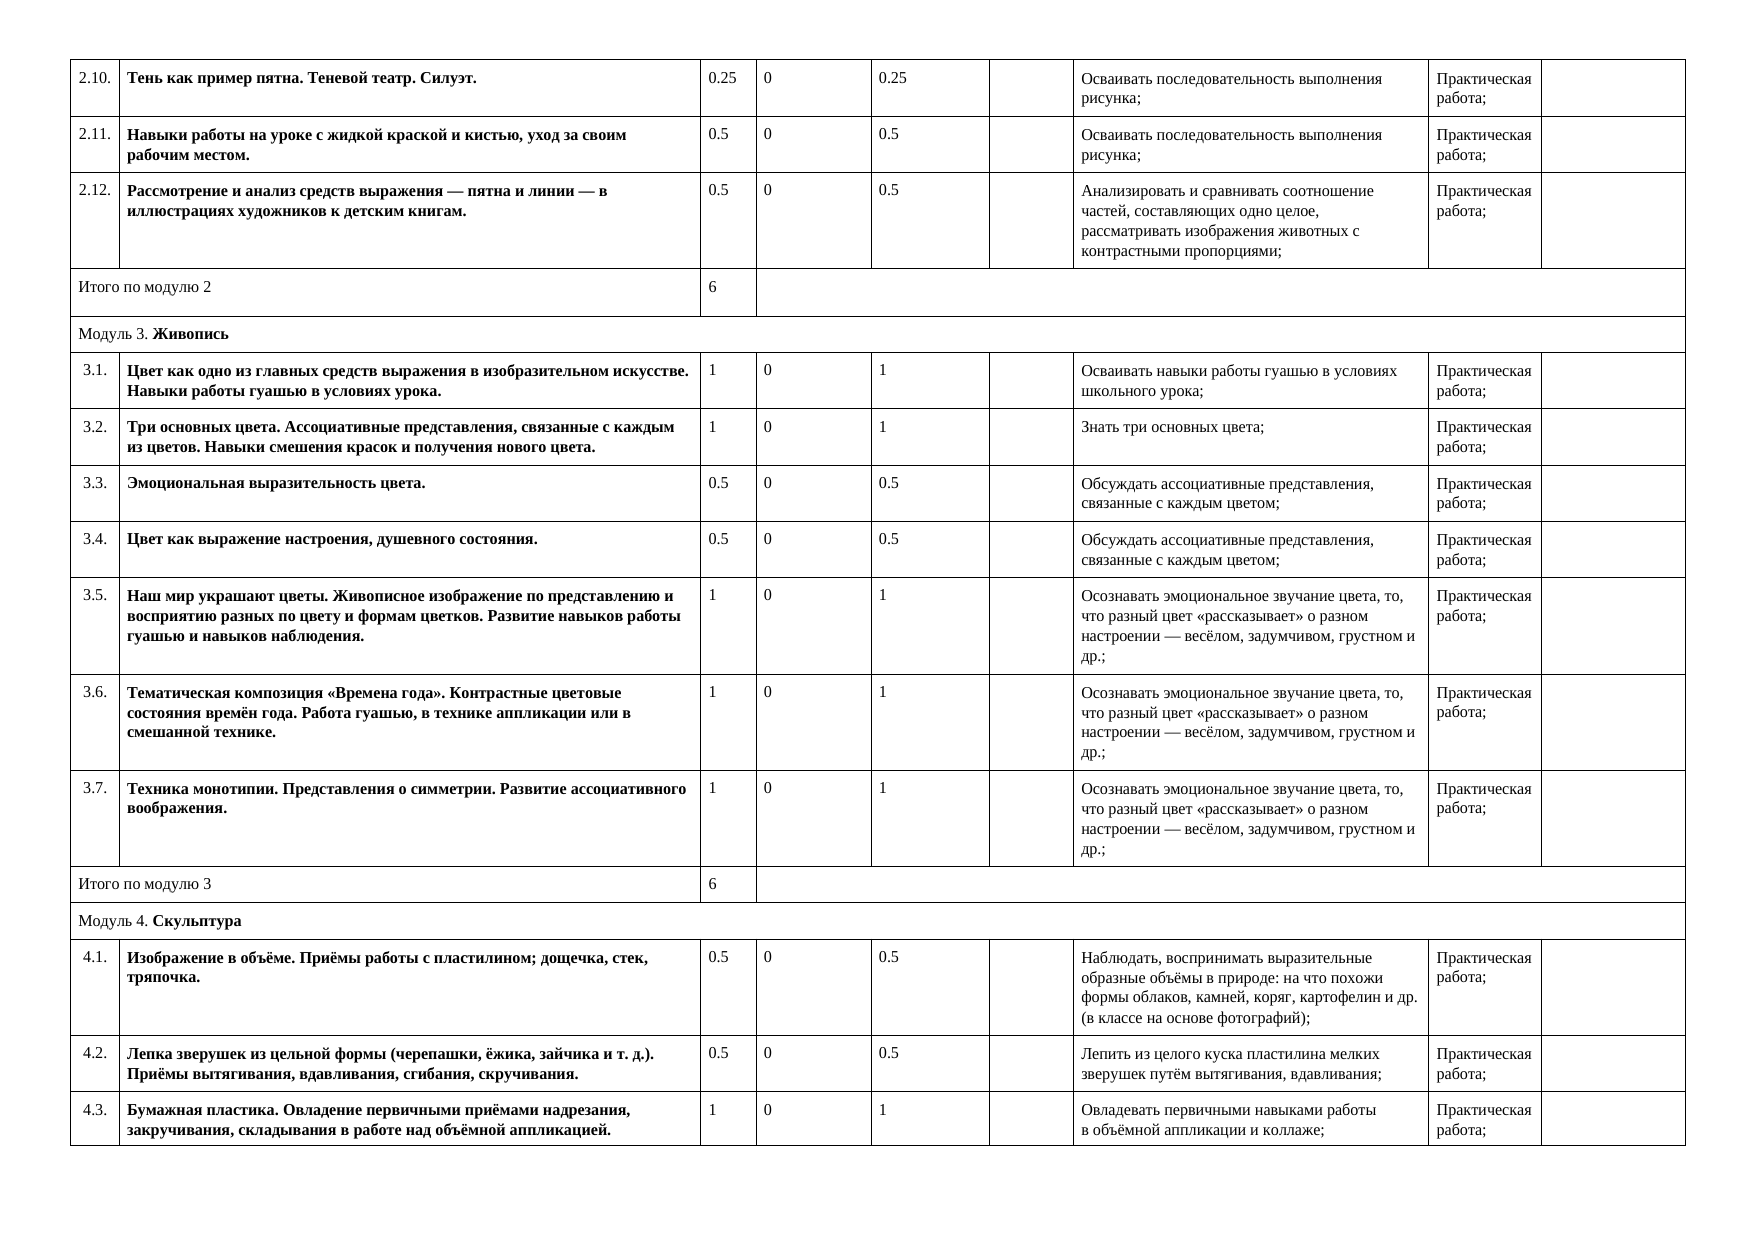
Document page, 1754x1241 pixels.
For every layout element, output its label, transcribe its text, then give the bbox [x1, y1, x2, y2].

table_cell 0 [757, 522, 871, 577]
table_cell Практическая работа; [1429, 353, 1541, 408]
table_cell Практическая работа; [1429, 940, 1541, 1035]
table_cell 2.11. [71, 117, 119, 172]
table_header [990, 60, 1073, 116]
table_cell Осваивать навыки работы гуашью в условиях школьного урока; [1074, 353, 1428, 408]
table_cell [990, 675, 1073, 770]
table_cell 1 [872, 1092, 989, 1145]
table_cell 1 [872, 353, 989, 408]
table_cell 1 [701, 578, 756, 673]
table_cell 0.5 [701, 173, 756, 268]
table_cell 3.2. [71, 409, 119, 464]
table_cell 0 [757, 1036, 871, 1091]
table_cell Цвет как выражение настроения, душевного состояния. [120, 522, 700, 577]
table_cell 1 [872, 578, 989, 673]
table_cell 0 [757, 771, 871, 866]
table_cell Изображение в объёме. Приёмы работы с пластилином; дощечка, стек, тряпочка. [120, 940, 700, 1035]
table_cell 4.2. [71, 1036, 119, 1091]
table_cell 1 [872, 675, 989, 770]
table_cell Практическая работа; [1429, 522, 1541, 577]
table_cell 6 [701, 269, 756, 316]
table_cell 0.5 [701, 117, 756, 172]
table_cell 3.3. [71, 466, 119, 521]
table_cell 0.5 [872, 940, 989, 1035]
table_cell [1074, 117, 1428, 172]
table_cell [990, 409, 1073, 464]
table_cell [1542, 522, 1685, 577]
table_cell Обсуждать ассоциативные представления, связанные с каждым цветом; [1074, 466, 1428, 521]
table_cell 0 [757, 409, 871, 464]
table_cell 3.5. [71, 578, 119, 673]
table_cell 3.7. [71, 771, 119, 866]
table_cell [990, 1036, 1073, 1091]
table_cell [1542, 1036, 1685, 1091]
table_cell [990, 117, 1073, 172]
table_cell [990, 1092, 1073, 1145]
table_cell 0 [757, 466, 871, 521]
table_cell 1 [872, 409, 989, 464]
table_cell Практическая работа; [1429, 771, 1541, 866]
table_cell Наш мир украшают цветы. Живописное изображение по представлению и восприятию разных по цвету и формам цветков. Развитие навыков работы гуашью и навыков наблюдения. [120, 578, 700, 673]
table_cell Практическая работа; [1429, 1092, 1541, 1145]
table_cell 0.5 [701, 940, 756, 1035]
table_cell Итого по модулю 3 [71, 867, 700, 902]
table_cell [1542, 117, 1685, 172]
table_cell 3.4. [71, 522, 119, 577]
table_cell Практическая работа; [1429, 675, 1541, 770]
table_cell 0 [757, 1092, 871, 1145]
table_cell Лепка зверушек из цельной формы (черепашки, ёжика, зайчика и т. д.). Приёмы вытягивания, вдавливания, сгибания, скручивания. [120, 1036, 700, 1091]
table_cell Бумажная пластика. Овладение первичными приёмами надрезания, закручивания, складывания в работе над объёмной аппликацией. [120, 1092, 700, 1145]
table_cell Практическая работа; [1429, 578, 1541, 673]
table_header Тень как пример пятна. Теневой театр. Силуэт. [120, 60, 700, 116]
table_cell Знать три основных цвета; [1074, 409, 1428, 464]
table_cell Модуль 4. Скульптура [71, 903, 1685, 938]
table_cell Обсуждать ассоциативные представления, связанные с каждым цветом; [1074, 522, 1428, 577]
table_cell 1 [701, 353, 756, 408]
table_cell Осознавать эмоциональное звучание цвета, то, что разный цвет «рассказывает» о разном настроении — весёлом, задумчивом, грустном и др.; [1074, 578, 1428, 673]
table_cell [990, 771, 1073, 866]
table_cell Осознавать эмоциональное звучание цвета, то, что разный цвет «рассказывает» о разном настроении — весёлом, задумчивом, грустном и др.; [1074, 771, 1428, 866]
table_cell Анализировать и сравнивать соотношение частей, составляющих одно целое, рассматривать изображения животных с контрастными пропорциями; [1074, 173, 1428, 268]
table_cell [990, 353, 1073, 408]
table_cell [990, 522, 1073, 577]
table_cell [1542, 1092, 1685, 1145]
table_cell 6 [701, 867, 756, 902]
table_cell Практическая работа; [1429, 117, 1541, 172]
table_cell [1542, 675, 1685, 770]
table_cell [757, 867, 1685, 902]
table_cell Практическая работа; [1429, 1036, 1541, 1091]
table_cell Эмоциональная выразительность цвета. [120, 466, 700, 521]
table_cell Осознавать эмоциональное звучание цвета, то, что разный цвет «рассказывает» о разном настроении — весёлом, задумчивом, грустном и др.; [1074, 675, 1428, 770]
table_cell 0 [757, 117, 871, 172]
table_cell 4.3. [71, 1092, 119, 1145]
table_cell [1542, 771, 1685, 866]
table_cell [990, 173, 1073, 268]
table_cell 0 [757, 940, 871, 1035]
table_header 0.25 [701, 60, 756, 116]
table_cell Навыки работы на уроке с жидкой краской и кистью, уход за своим рабочим местом. [120, 117, 700, 172]
table_cell 0.5 [701, 522, 756, 577]
table_cell 0.5 [872, 173, 989, 268]
table_cell Лепить из целого куска пластилина мелких зверушек путём вытягивания, вдавливания; [1074, 1036, 1428, 1091]
table_cell 0.5 [872, 522, 989, 577]
table_cell 0.5 [872, 1036, 989, 1091]
table_cell [1542, 353, 1685, 408]
table_cell 1 [701, 1092, 756, 1145]
table_cell [1542, 940, 1685, 1035]
table_header Осваивать последовательность выполнения рисунка; [1074, 60, 1428, 116]
table_header 0 [757, 60, 871, 116]
table_header 0.25 [872, 60, 989, 116]
table_cell [757, 269, 1685, 316]
table_cell 0 [757, 675, 871, 770]
table_cell 0.5 [701, 466, 756, 521]
table_header 2.10. [71, 60, 119, 116]
table_cell 0.5 [872, 466, 989, 521]
table_cell 1 [701, 409, 756, 464]
table_cell [1542, 409, 1685, 464]
table_cell Овладевать первичными навыками работы в объёмной аппликации и коллаже; [1074, 1092, 1428, 1145]
table_cell 0.5 [701, 1036, 756, 1091]
table_cell 1 [701, 675, 756, 770]
table_cell 2.12. [71, 173, 119, 268]
table_cell Три основных цвета. Ассоциативные представления, связанные с каждым из цветов. Навыки смешения красок и получения нового цвета. [120, 409, 700, 464]
table_cell Рассмотрение и анализ средств выражения — пятна и линии — в иллюстрациях художников к детским книгам. [120, 173, 700, 268]
table_cell 3.1. [71, 353, 119, 408]
table_cell 3.6. [71, 675, 119, 770]
table_cell [1542, 466, 1685, 521]
table_cell Наблюдать, воспринимать выразительные образные объёмы в природе: на что похожи формы облаков, камней, коряг, картофелин и др. (в классе на основе фотографий); [1074, 940, 1428, 1035]
table_cell Практическая работа; [1429, 466, 1541, 521]
table_cell Цвет как одно из главных средств выражения в изобразительном искусстве. Навыки работы гуашью в условиях урока. [120, 353, 700, 408]
table_cell 0 [757, 173, 871, 268]
table_cell 1 [701, 771, 756, 866]
table_cell Итого по модулю 2 [71, 269, 700, 316]
table_cell 4.1. [71, 940, 119, 1035]
table_cell Модуль 3. Живопись [71, 317, 1685, 352]
table_cell [1542, 578, 1685, 673]
table_header [1542, 60, 1685, 116]
table_cell Практическая работа; [1429, 409, 1541, 464]
table_cell [990, 940, 1073, 1035]
table_cell [1542, 173, 1685, 268]
table_cell 0 [757, 578, 871, 673]
table_cell [990, 466, 1073, 521]
table_cell Практическая работа; [1429, 173, 1541, 268]
table_cell [990, 578, 1073, 673]
table_cell Техника монотипии. Представления о симметрии. Развитие ассоциативного воображения. [120, 771, 700, 866]
table_cell Тематическая композиция «Времена года». Контрастные цветовые состояния времён года. Работа гуашью, в технике аппликации или в смешанной технике. [120, 675, 700, 770]
table_cell 0 [757, 353, 871, 408]
table_header Практическая работа; [1429, 60, 1541, 116]
table_cell 1 [872, 771, 989, 866]
table_cell 0.5 [872, 117, 989, 172]
